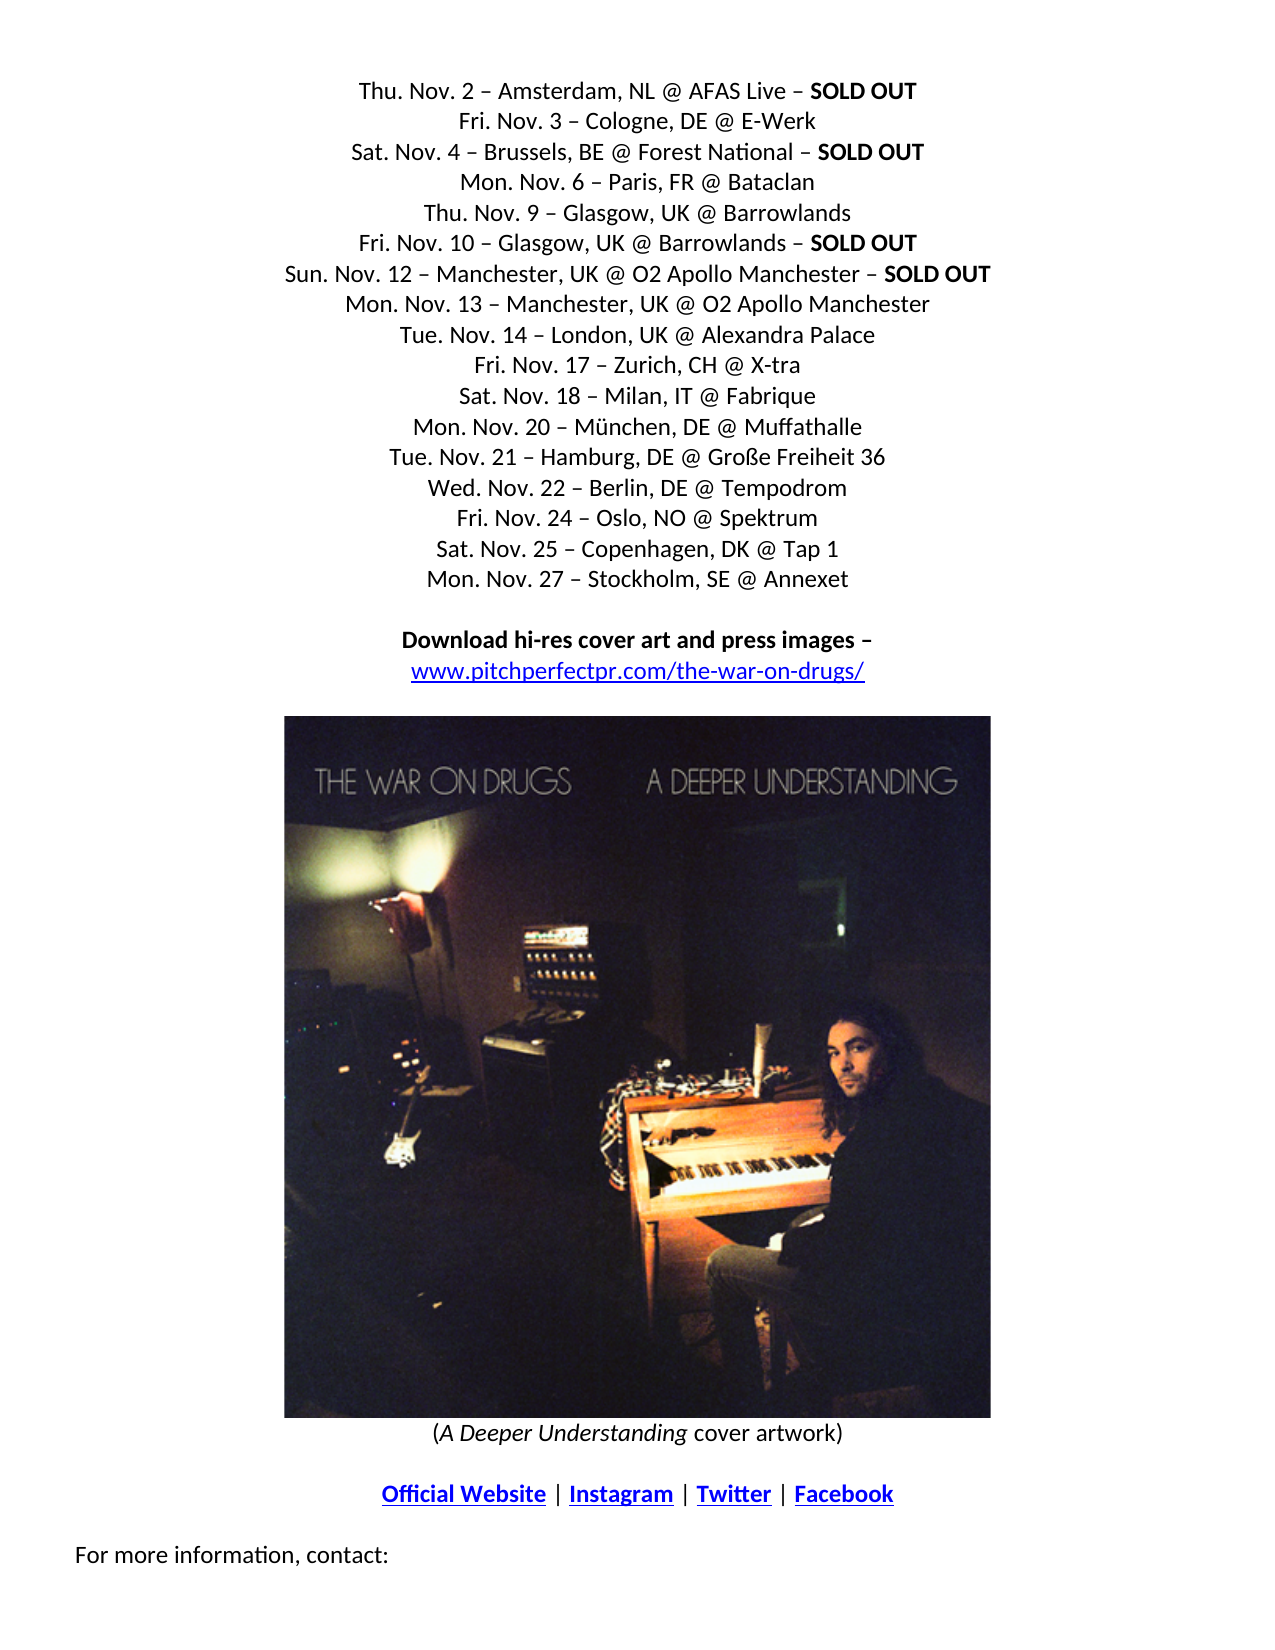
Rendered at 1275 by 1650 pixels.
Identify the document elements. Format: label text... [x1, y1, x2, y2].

text Fri. Nov. 10 – Glasgow, UK @ Barrowlands – SOLD OUT [75, 228, 1200, 258]
text Thu. Nov. 2 – Amsterdam, NL @ AFAS Live – SOLD OUT [75, 75, 1200, 106]
text Fri. Nov. 17 – Zurich, CH @ X-tra [75, 350, 1200, 380]
text Official Website | Instagram | Twitter | Facebook [75, 1478, 1200, 1509]
text Mon. Nov. 20 – München, DE @ Muffathalle [75, 411, 1200, 441]
text Sat. Nov. 25 – Copenhagen, DK @ Tap 1 [75, 533, 1200, 563]
text Mon. Nov. 13 – Manchester, UK @ O2 Apollo Manchester [75, 289, 1200, 319]
text Fri. Nov. 24 – Oslo, NO @ Spektrum [75, 502, 1200, 533]
text Tue. Nov. 21 – Hamburg, DE @ Große Freiheit 36 [75, 441, 1200, 472]
text www.pitchperfectpr.com/the-war-on-drugs/ [75, 655, 1200, 685]
text Sat. Nov. 4 – Brussels, BE @ Forest National – SOLD OUT [75, 136, 1200, 167]
picture [284, 716, 991, 1418]
text Download hi-res cover art and press images – [75, 624, 1200, 655]
text Mon. Nov. 27 – Stockholm, SE @ Annexet [75, 563, 1200, 594]
text Tue. Nov. 14 – London, UK @ Alexandra Palace [75, 319, 1200, 350]
text Mon. Nov. 6 – Paris, FR @ Bataclan [75, 167, 1200, 197]
text Wed. Nov. 22 – Berlin, DE @ Tempodrom [75, 472, 1200, 502]
text Sun. Nov. 12 – Manchester, UK @ O2 Apollo Manchester – SOLD OUT [75, 258, 1200, 289]
text Sat. Nov. 18 – Milan, IT @ Fabrique [75, 380, 1200, 411]
text Fri. Nov. 3 – Cologne, DE @ E-Werk [75, 106, 1200, 136]
text Thu. Nov. 9 – Glasgow, UK @ Barrowlands [75, 197, 1200, 228]
text For more information, contact: [75, 1539, 1200, 1570]
text (A Deeper Understanding cover artwork) [75, 1417, 1200, 1448]
